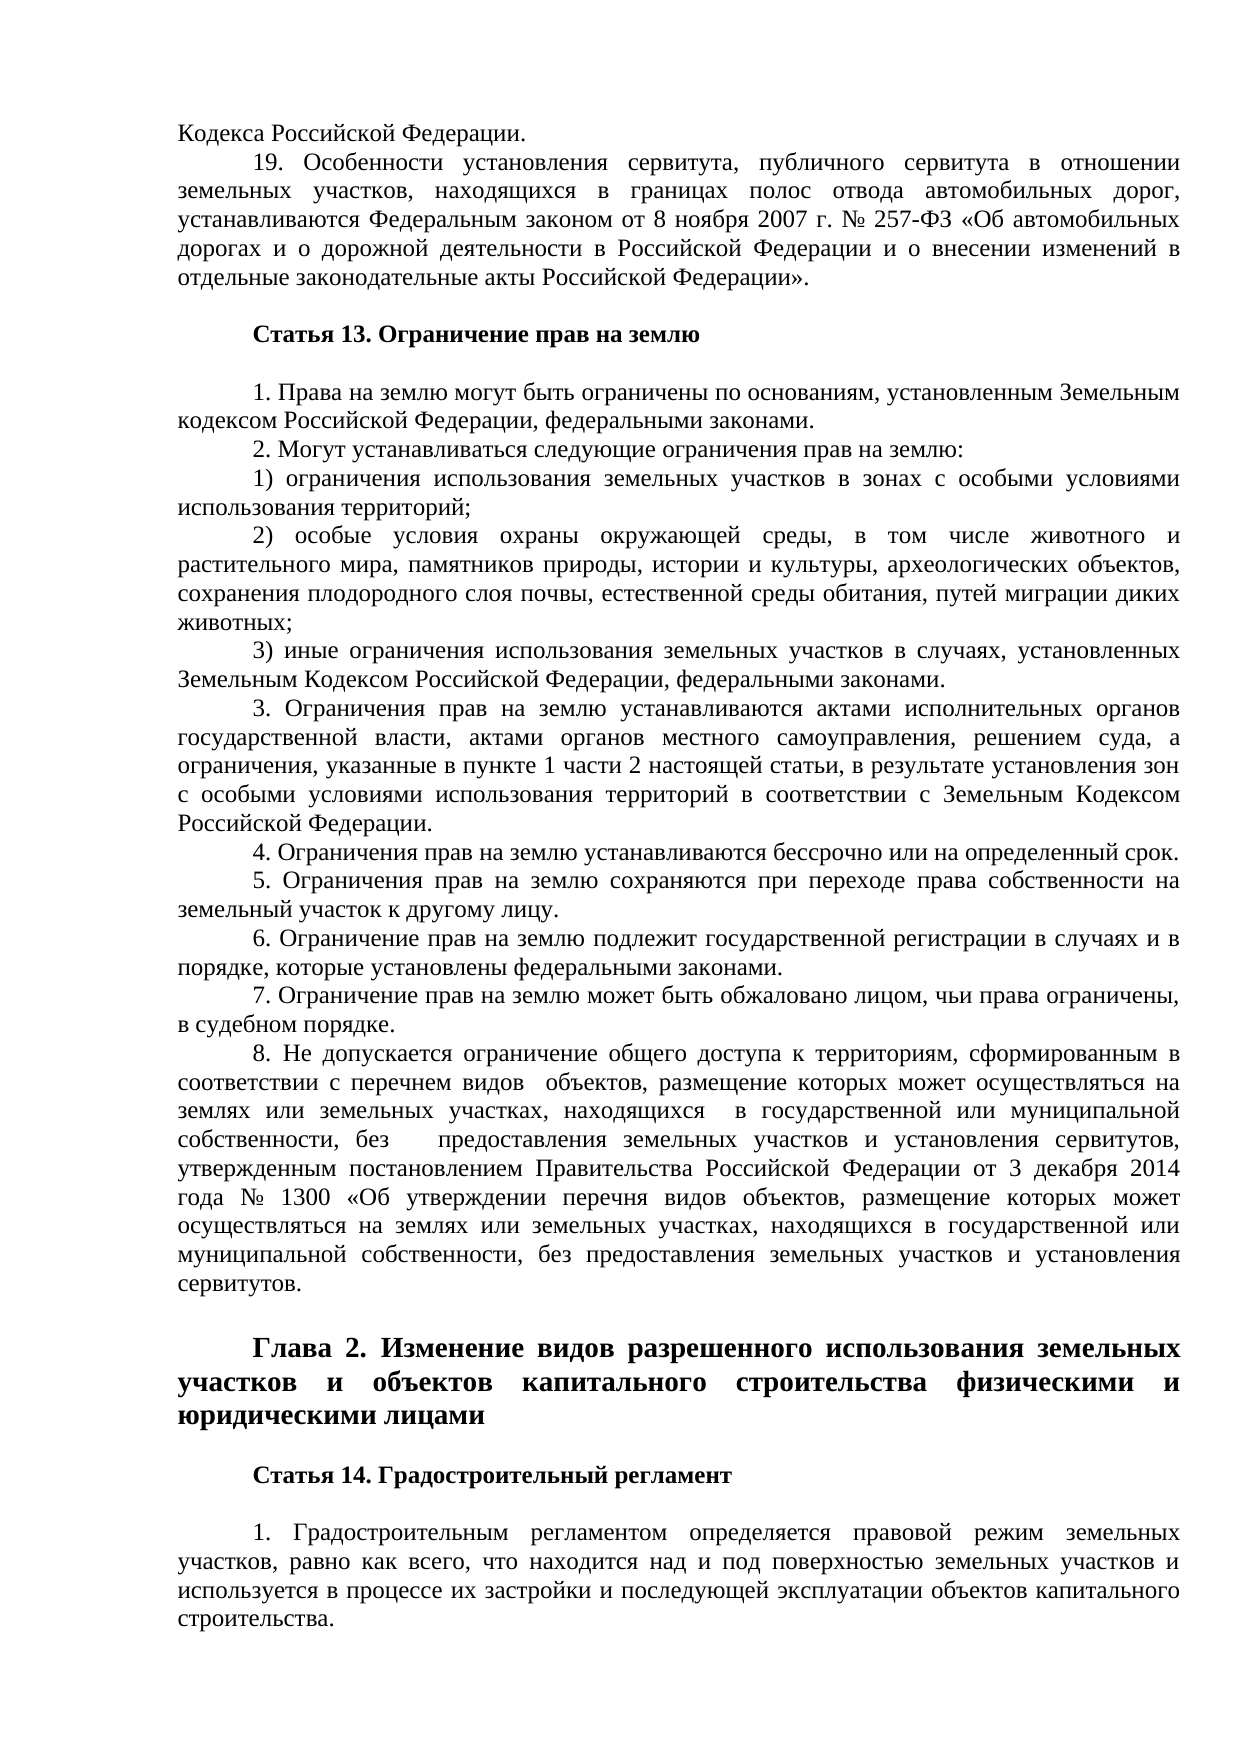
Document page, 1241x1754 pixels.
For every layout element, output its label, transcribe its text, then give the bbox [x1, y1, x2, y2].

text 4. Ограничения прав на землю устанавливаются бессрочно или на определенный срок. [177, 837, 1181, 866]
text 1) ограничения использования земельных участков в зонах с особыми условиями использования территорий; [177, 463, 1181, 521]
text 8. Не допускается ограничение общего доступа к территориям, сформированным в соответствии с перечнем видов объектов, размещение которых может осуществляться на землях или земельных участках, находящихся в государственной или муниципальной собственности, без предоставления земельных участков и установления сервитутов, утвержденным постановлением Правительства Российской Федерации от 3 декабря 2014 года № 1300 «Об утверждении перечня видов объектов, размещение которых может осуществляться на землях или земельных участках, находящихся в государственной или муниципальной собственности, без предоставления земельных участков и установления сервитутов. [177, 1038, 1181, 1297]
text 19. Особенности установления сервитута, публичного сервитута в отношении земельных участков, находящихся в границах полос отвода автомобильных дорог, устанавливаются Федеральным законом от 8 ноября 2007 г. № 257-ФЗ «Об автомобильных дорогах и о дорожной деятельности в Российской Федерации и о внесении изменений в отдельные законодательные акты Российской Федерации». [177, 147, 1181, 291]
text 7. Ограничение прав на землю может быть обжаловано лицом, чьи права ограничены, в судебном порядке. [177, 981, 1181, 1038]
text Статья 14. Градостроительный регламент [177, 1460, 1181, 1488]
text 1. Права на землю могут быть ограничены по основаниям, установленным Земельным кодексом Российской Федерации, федеральными законами. [177, 377, 1181, 434]
text Глава 2. Изменение видов разрешенного использования земельных участков и объектов капитального строительства физическими и юридическими лицами [177, 1330, 1181, 1431]
text Статья 13. Ограничение прав на землю [177, 319, 1181, 348]
text 5. Ограничения прав на землю сохраняются при переходе права собственности на земельный участок к другому лицу. [177, 866, 1181, 923]
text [177, 118, 1181, 147]
text 1. Градостроительным регламентом определяется правовой режим земельных участков, равно как всего, что находится над и под поверхностью земельных участков и используется в процессе их застройки и последующей эксплуатации объектов капитального строительства. [177, 1517, 1181, 1632]
text 3) иные ограничения использования земельных участков в случаях, установленных Земельным Кодексом Российской Федерации, федеральными законами. [177, 636, 1181, 693]
text 3. Ограничения прав на землю устанавливаются актами исполнительных органов государственной власти, актами органов местного самоуправления, решением суда, а ограничения, указанные в пункте 1 части 2 настоящей статьи, в результате установления зон с особыми условиями использования территорий в соответствии с Земельным Кодексом Российской Федерации. [177, 693, 1181, 837]
text 6. Ограничение прав на землю подлежит государственной регистрации в случаях и в порядке, которые установлены федеральными законами. [177, 923, 1181, 981]
text 2. Могут устанавливаться следующие ограничения прав на землю: [177, 434, 1181, 463]
text 2) особые условия охраны окружающей среды, в том числе животного и растительного мира, памятников природы, истории и культуры, археологических объектов, сохранения плодородного слоя почвы, естественной среды обитания, путей миграции диких животных; [177, 521, 1181, 636]
